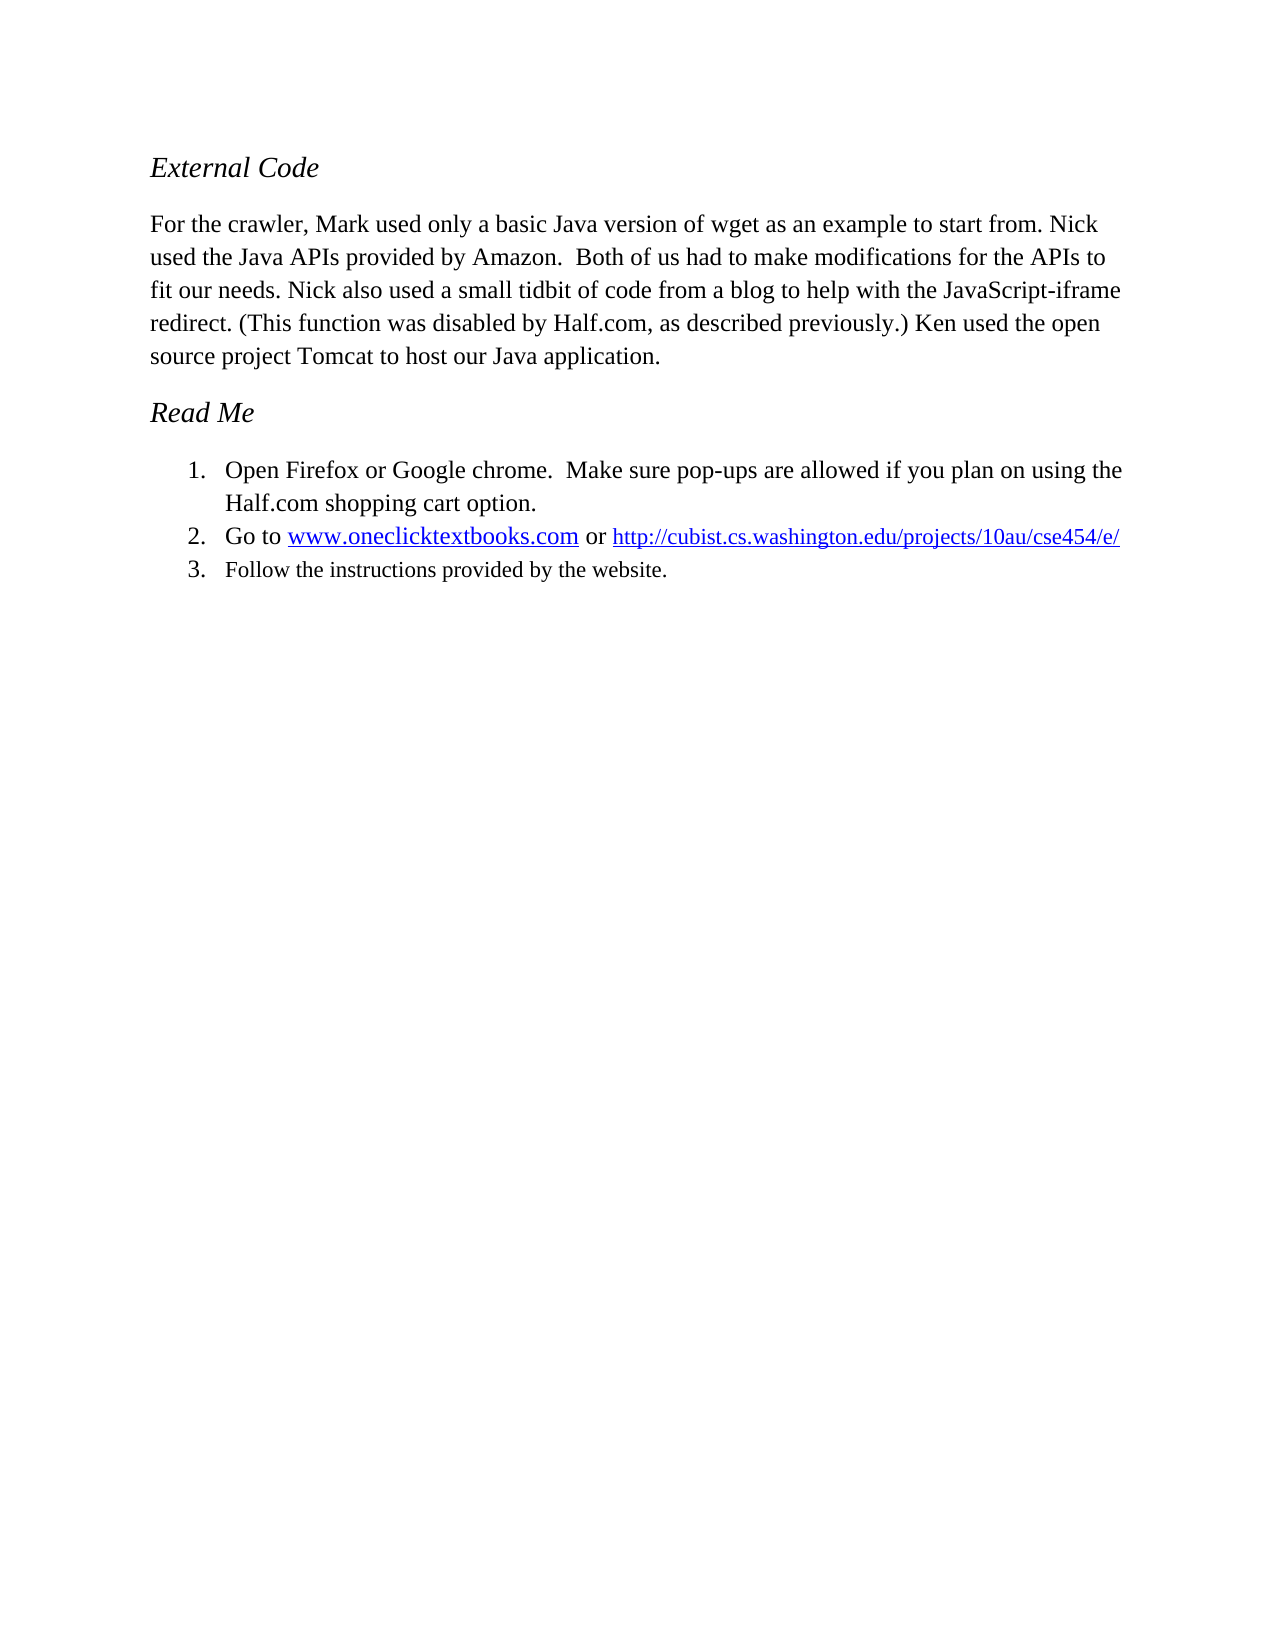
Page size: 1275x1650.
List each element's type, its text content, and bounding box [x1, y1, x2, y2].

list Open Firefox or Google chrome. Make sure pop-ups are allowed if you plan on using the Half.com shopping cart option. [187, 455, 1125, 516]
text For the crawler, Mark used only a basic Java version of wget as an example to start from. Nick used the Java APIs provided by Amazon. Both of us had to make modifications for the APIs to fit our needs. Nick also used a small tidbit of code from a blog to help with the JavaScript-iframe redirect. (This function was disabled by Half.com, as described previously.) Ken used the open source project Tomcat to host our Java application. [150, 209, 1125, 370]
text Read Me [150, 395, 1125, 429]
list Go to www.oneclicktextbooks.com or http://cubist.cs.washington.edu/projects/10au/cse454/e/ [187, 521, 1125, 549]
list Follow the instructions provided by the website. [187, 554, 1125, 582]
text External Code [150, 150, 1125, 183]
